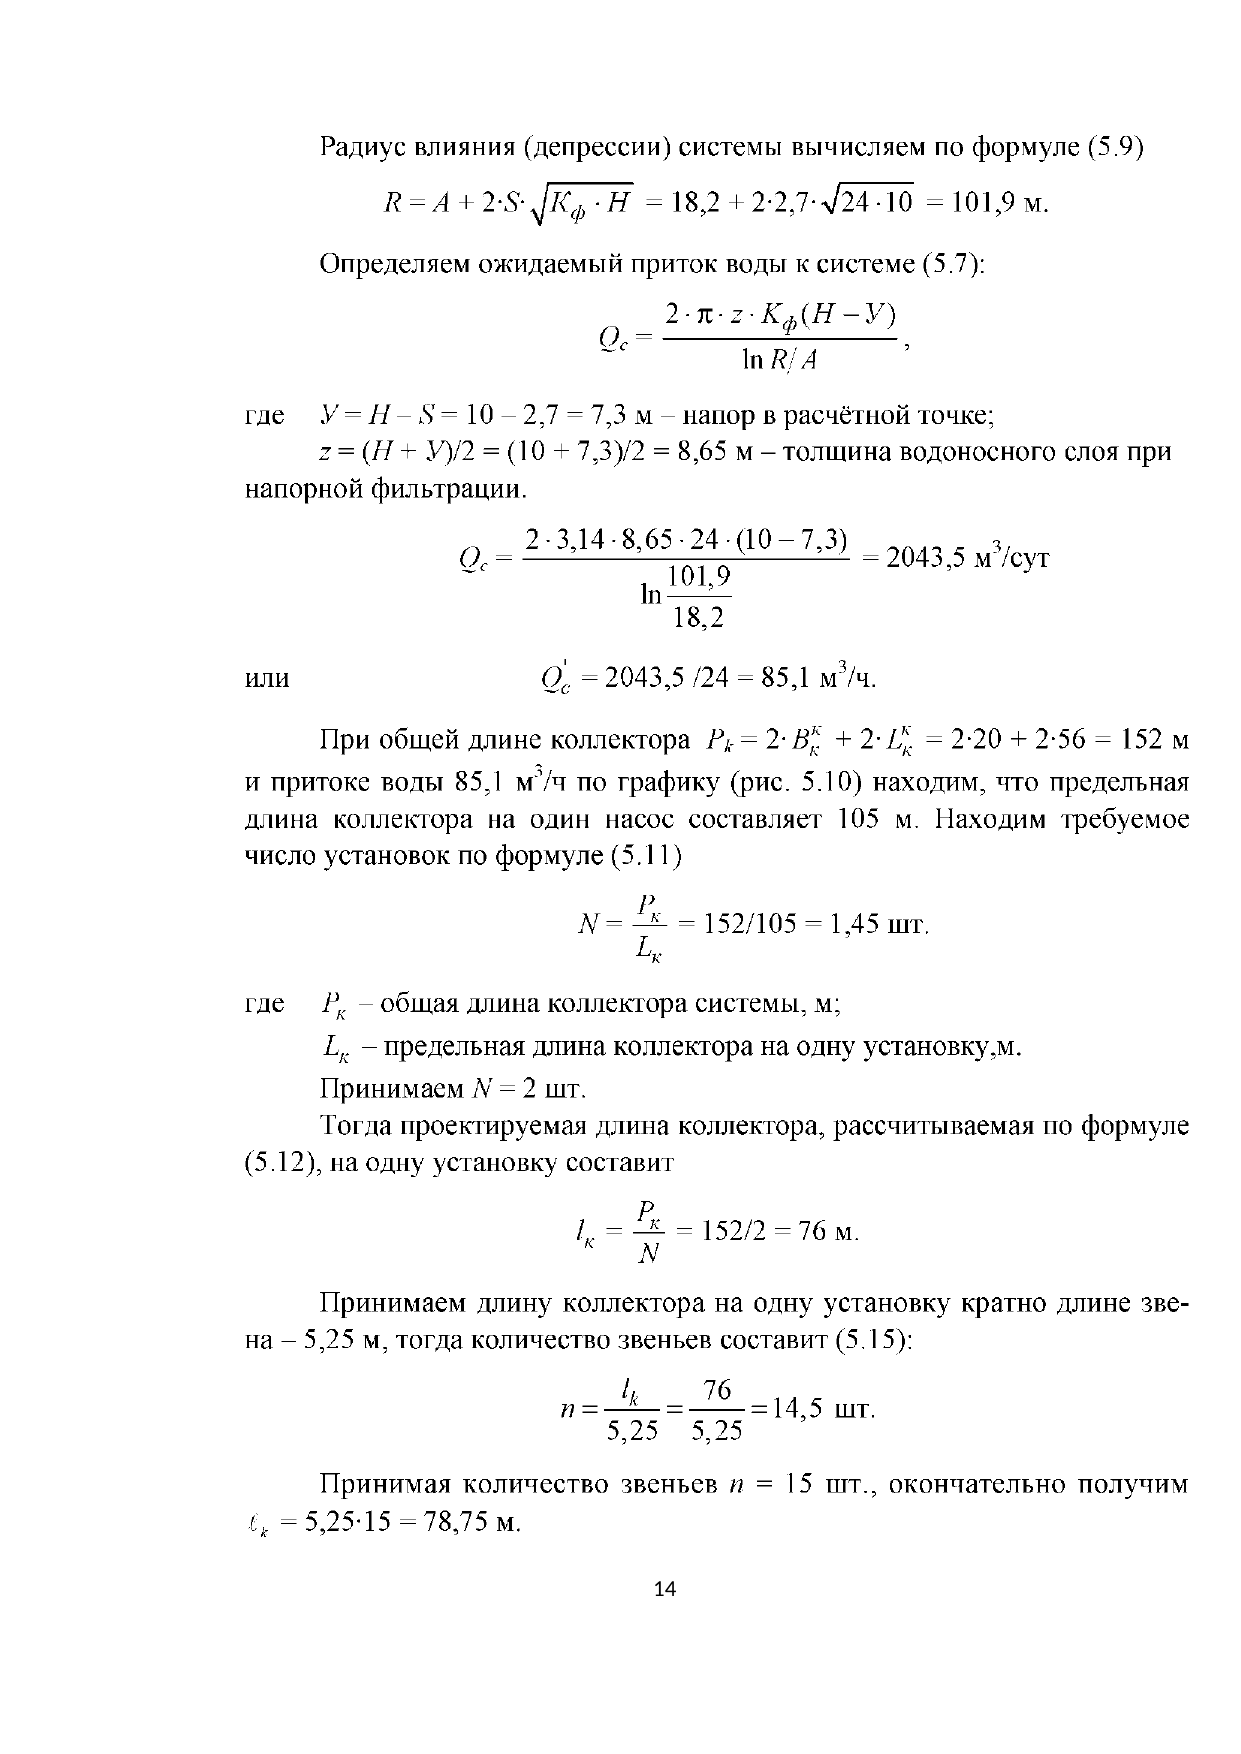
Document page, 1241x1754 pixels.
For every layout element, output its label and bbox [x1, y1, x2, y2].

picture [221, 88, 1219, 1575]
